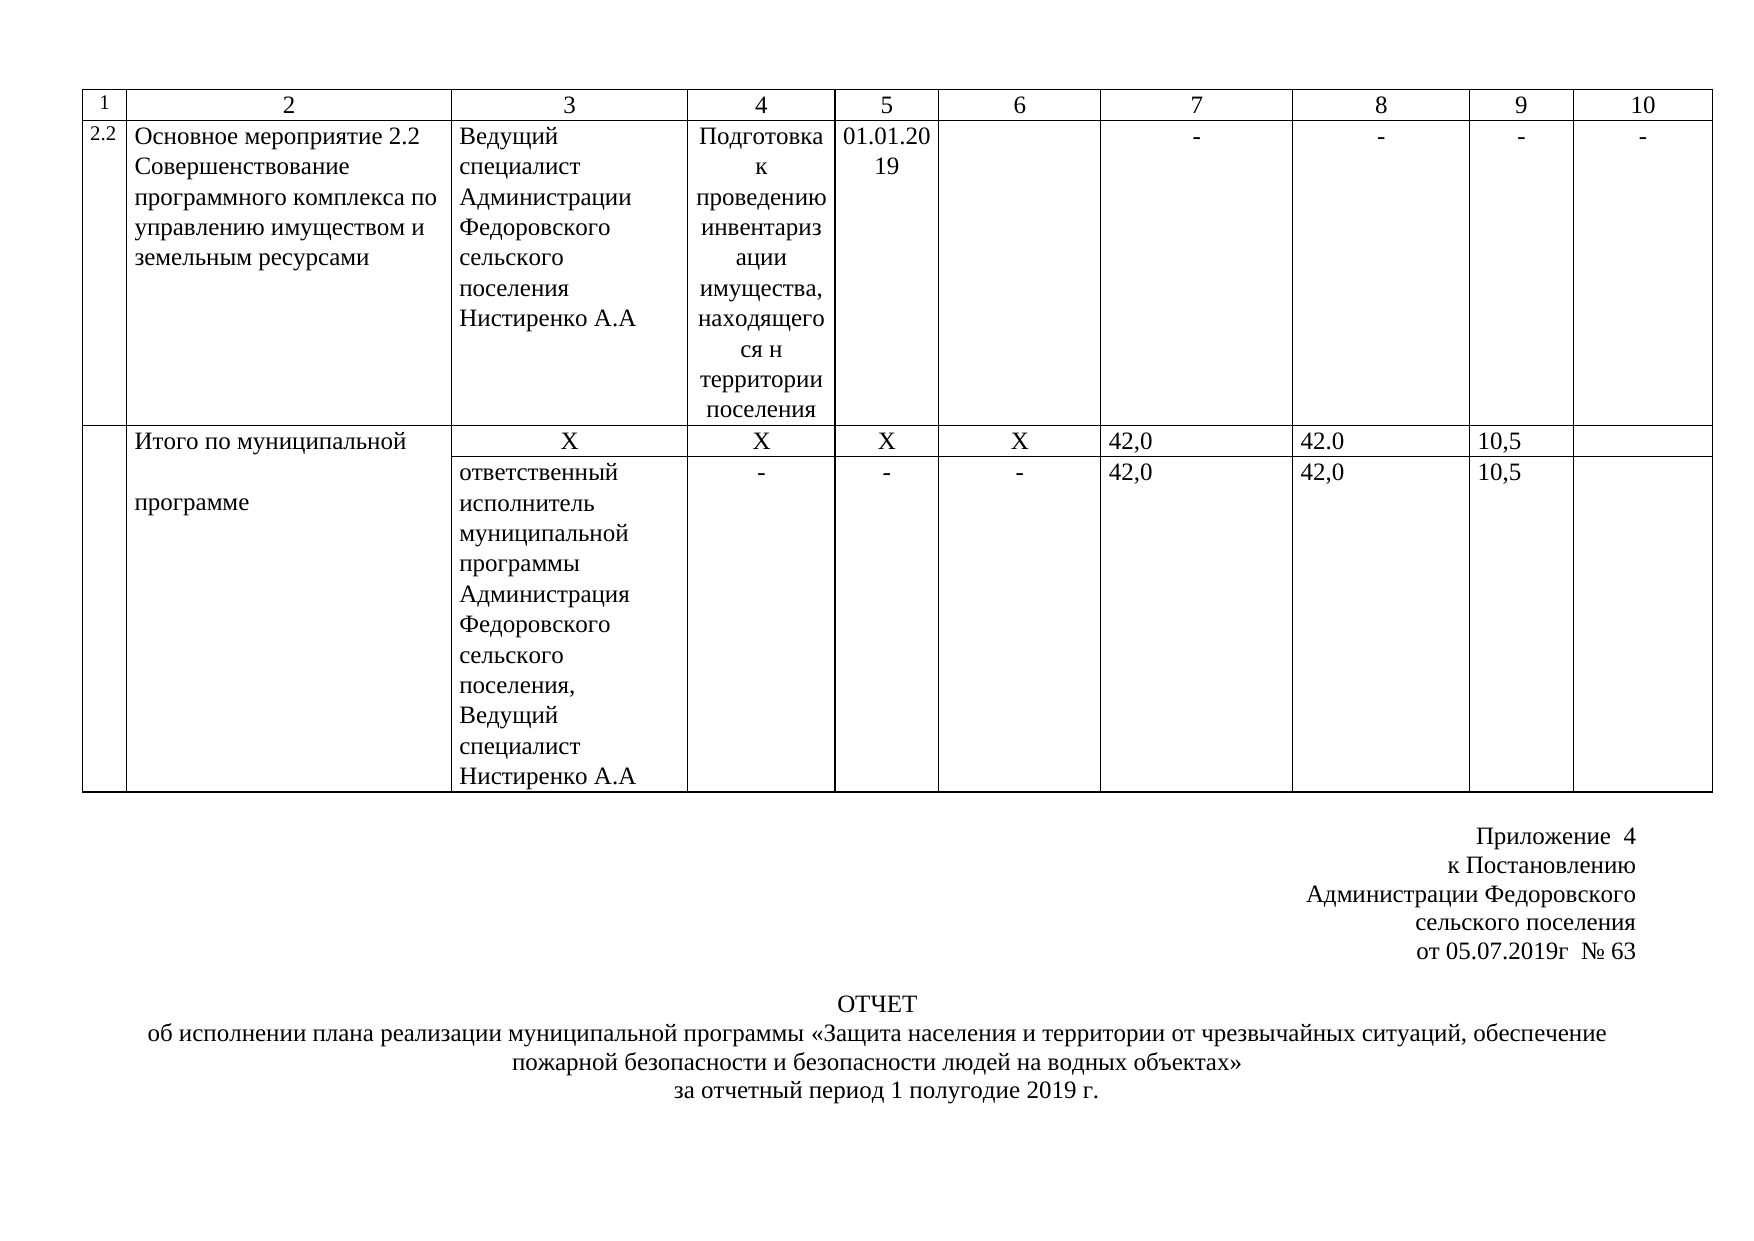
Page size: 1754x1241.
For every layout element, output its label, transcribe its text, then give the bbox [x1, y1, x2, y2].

text об исполнении плана реализации муниципальной программы «Защита населения и территории от чрезвычайных ситуаций, обеспечение пожарной безопасности и безопасности людей на водных объектах» [118, 1018, 1636, 1075]
text Приложение 4 [118, 821, 1636, 850]
table_header 4 [688, 90, 834, 120]
table_cell X [939, 426, 1100, 456]
text Администрации Федоровского [118, 879, 1636, 907]
table_cell X [452, 426, 687, 456]
table_cell - [1101, 121, 1292, 425]
table_header 6 [939, 90, 1100, 120]
table_cell 10,5 [1470, 457, 1573, 791]
table_cell [1574, 426, 1712, 456]
table_header 8 [1293, 90, 1469, 120]
table_cell ответственный исполнитель муниципальной программы Администрация Федоровского сельского поселения, Ведущий специалист Нистиренко А.А [452, 457, 687, 791]
table_cell Основное мероприятие 2.2 Совершенствование программного комплекса по управлению имуществом и земельным ресурсами [127, 121, 451, 425]
table_header 7 [1101, 90, 1292, 120]
table_cell Подготовка к проведению инвентаризации имущества, находящегося н территории поселения [688, 121, 834, 425]
table_cell 42,0 [1293, 457, 1469, 791]
text от 05.07.2019г № 63 [118, 936, 1636, 965]
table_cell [452, 121, 687, 425]
table_cell [83, 426, 126, 791]
table_cell - [688, 457, 834, 791]
table_header 5 [836, 90, 938, 120]
table_cell X [836, 426, 938, 456]
table_cell - [1293, 121, 1469, 425]
table_cell [1574, 457, 1712, 791]
table_cell 42,0 [1101, 457, 1292, 791]
table_cell - [939, 457, 1100, 791]
table_cell [939, 121, 1100, 425]
text за отчетный период 1 полугодие 2019 г. [118, 1075, 1636, 1104]
table_cell 42,0 [1101, 426, 1292, 456]
table_cell - [1470, 121, 1573, 425]
table_cell 10,5 [1470, 426, 1573, 456]
table_cell 2.2 [83, 121, 126, 425]
table_cell Итого по муниципальной программе [127, 426, 451, 791]
table_cell 42.0 [1293, 426, 1469, 456]
table_cell - [836, 457, 938, 791]
table_header 1 [83, 90, 126, 120]
text ОТЧЕТ [118, 989, 1636, 1018]
table_cell 01.01.2019 [836, 121, 938, 425]
table_header 9 [1470, 90, 1573, 120]
table_cell X [688, 426, 834, 456]
table_header 10 [1574, 90, 1712, 120]
table_header 2 [127, 90, 451, 120]
text к Постановлению [118, 850, 1636, 879]
text сельского поселения [118, 907, 1636, 936]
table_header 3 [452, 90, 687, 120]
table_cell - [1574, 121, 1712, 425]
